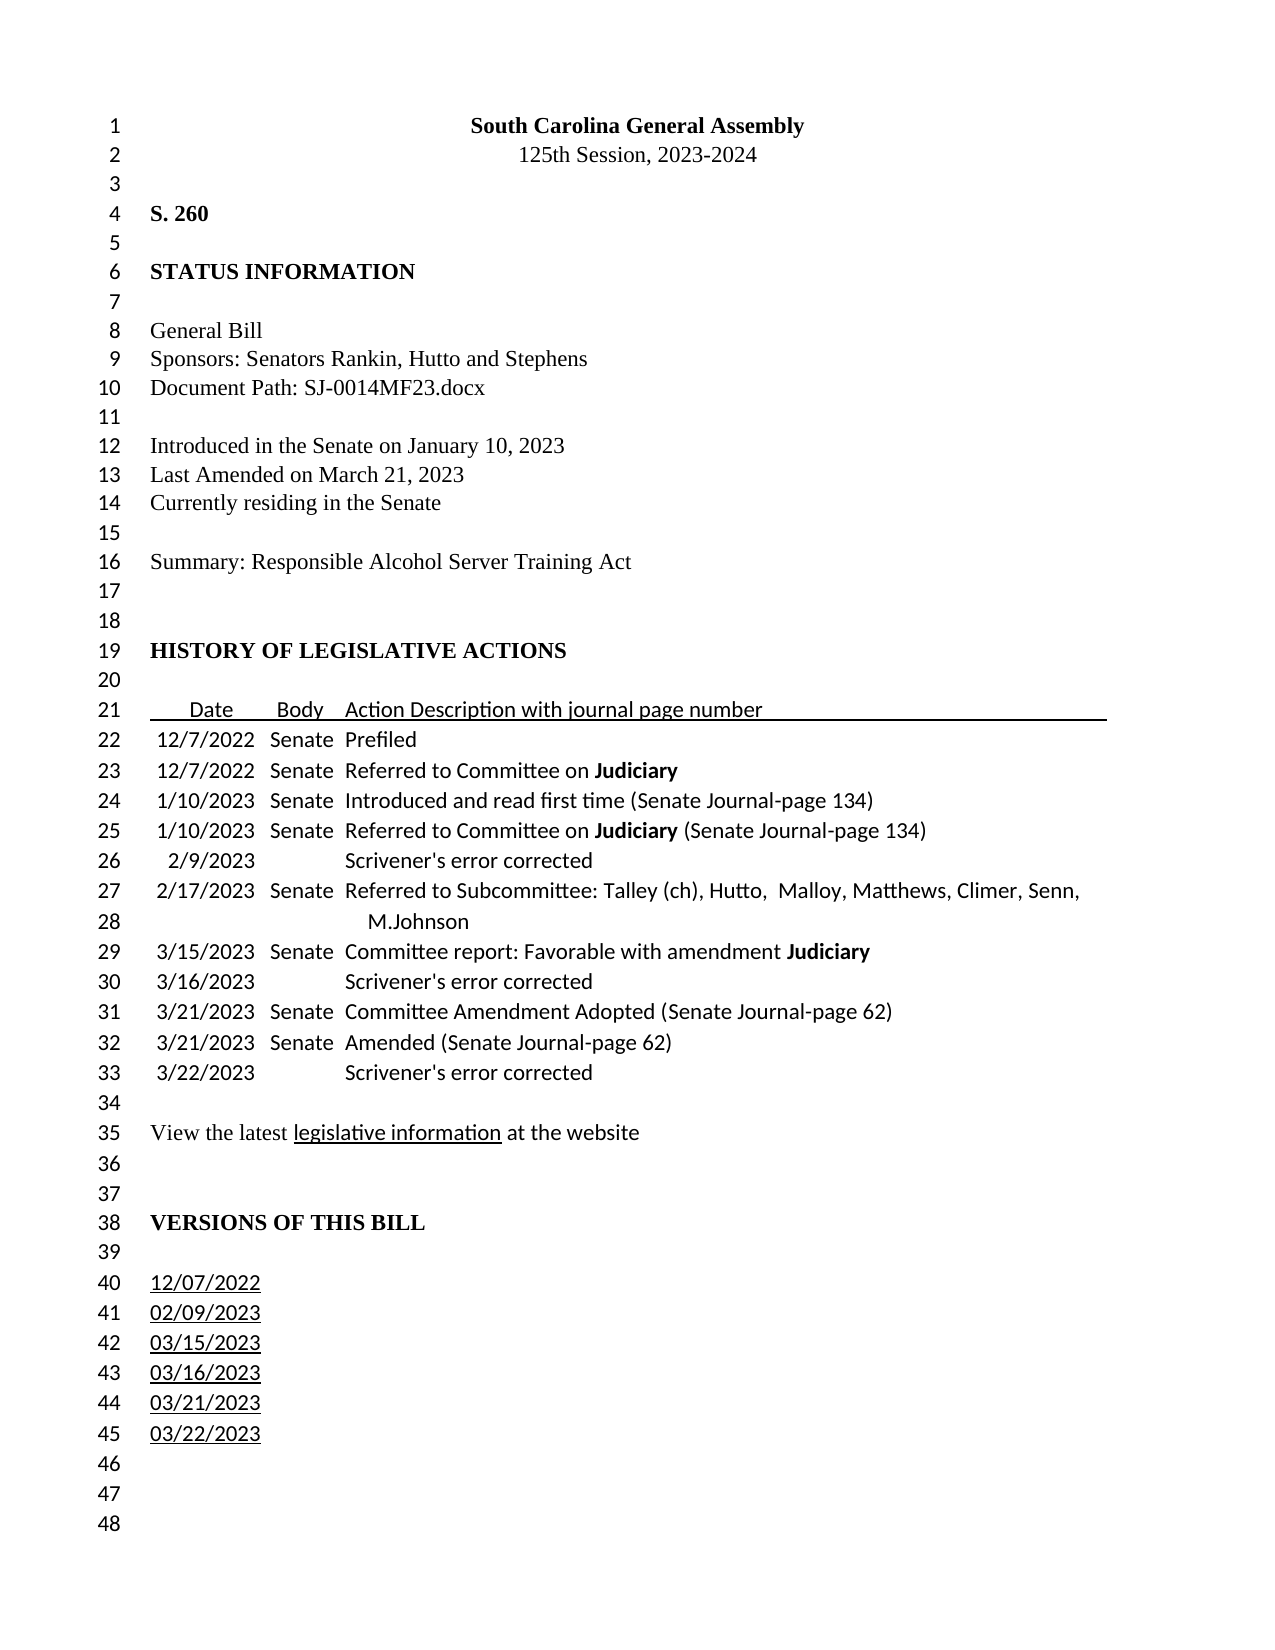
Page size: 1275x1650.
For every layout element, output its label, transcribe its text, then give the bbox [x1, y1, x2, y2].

text 02/09/2023 [150, 1298, 1125, 1326]
text 2/17/2023 Senate Referred to Subcommittee: Talley (ch), Hutto, Malloy, Matthews, Climer, Senn, M.Johnson [150, 877, 1125, 935]
text 12/07/2022 [150, 1268, 1125, 1296]
text 03/22/2023 [150, 1419, 1125, 1447]
text 3/21/2023 Senate Amended (Senate Journal-page 62) [150, 1028, 1125, 1056]
text STATUS INFORMATION [150, 258, 1125, 284]
text 2/9/2023 Scrivener's error corrected [150, 846, 1125, 874]
text VERSIONS OF THIS BILL [150, 1209, 1125, 1235]
text 3/21/2023 Senate Committee Amendment Adopted (Senate Journal-page 62) [150, 997, 1125, 1026]
text Document Path: SJ-0014MF23.docx [150, 374, 1125, 400]
text 03/21/2023 [150, 1388, 1125, 1416]
text 3/15/2023 Senate Committee report: Favorable with amendment Judiciary [150, 937, 1125, 965]
text Currently residing in the Senate [150, 489, 1125, 516]
text HISTORY OF LEGISLATIVE ACTIONS [150, 637, 1125, 663]
text General Bill [150, 317, 1125, 343]
text Date Body Action Description with journal page number [150, 695, 1125, 723]
text 1/10/2023 Senate Referred to Committee on Judiciary (Senate Journal-page 134) [150, 816, 1125, 844]
text Last Amended on March 21, 2023 [150, 461, 1125, 487]
text Summary: Responsible Alcohol Server Training Act [150, 548, 1125, 574]
text Sponsors: Senators Rankin, Hutto and Stephens [150, 345, 1125, 372]
text 1/10/2023 Senate Introduced and read first time (Senate Journal-page 134) [150, 786, 1125, 814]
text 03/15/2023 [150, 1328, 1125, 1356]
text S. 260 [150, 199, 1125, 226]
text 125th Session, 2023-2024 [150, 141, 1125, 167]
text 3/16/2023 Scrivener's error corrected [150, 967, 1125, 995]
text View the latest legislative information at the website [150, 1118, 1125, 1146]
text Introduced in the Senate on January 10, 2023 [150, 432, 1125, 459]
text 03/16/2023 [150, 1358, 1125, 1386]
text 3/22/2023 Scrivener's error corrected [150, 1058, 1125, 1086]
text South Carolina General Assembly [150, 112, 1125, 139]
text 12/7/2022 Senate Referred to Committee on Judiciary [150, 756, 1125, 784]
text 12/7/2022 Senate Prefiled [150, 726, 1125, 754]
